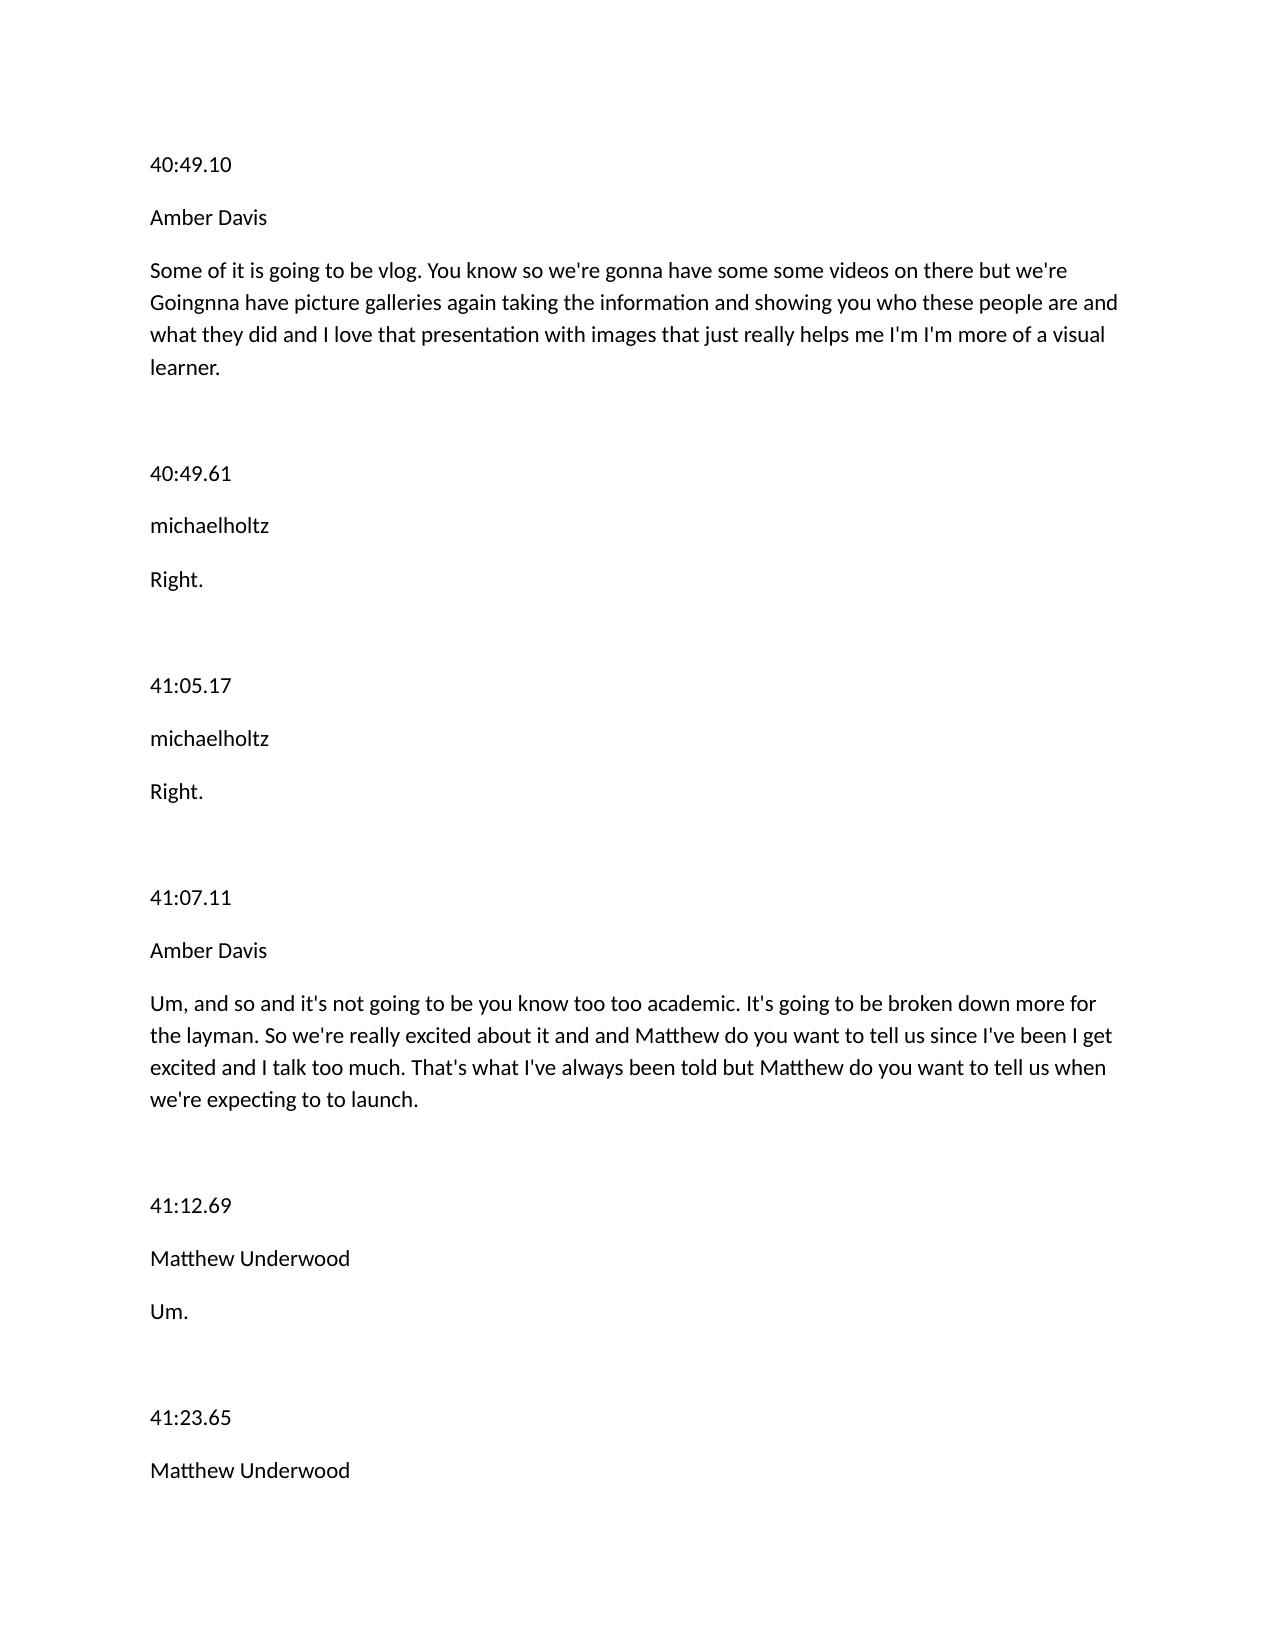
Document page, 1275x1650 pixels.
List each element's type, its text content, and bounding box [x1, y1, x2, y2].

text michaelholtz [150, 724, 1125, 752]
text 40:49.61 [150, 459, 1125, 487]
text Matthew Underwood [150, 1244, 1125, 1272]
text Um. [150, 1297, 1125, 1326]
text Um, and so and it's not going to be you know too too academic. It's going to be broken down more for the layman. So we're really excited about it and and Matthew do you want to tell us since I've been I get excited and I talk too much. That's what I've always been told but Matthew do you want to tell us when we're expecting to to launch. [150, 989, 1125, 1113]
text Right. [150, 777, 1125, 805]
text 41:12.69 [150, 1191, 1125, 1219]
text michaelholtz [150, 512, 1125, 540]
text Amber Davis [150, 203, 1125, 231]
text 41:07.11 [150, 883, 1125, 911]
text 41:23.65 [150, 1403, 1125, 1432]
text Matthew Underwood [150, 1457, 1125, 1484]
text Amber Davis [150, 936, 1125, 964]
text Right. [150, 565, 1125, 593]
text 41:05.17 [150, 671, 1125, 699]
text Some of it is going to be vlog. You know so we're gonna have some some videos on there but we're Goingnna have picture galleries again taking the information and showing you who these people are and what they did and I love that presentation with images that just really helps me I'm I'm more of a visual learner. [150, 256, 1125, 381]
text 40:49.10 [150, 150, 1125, 178]
